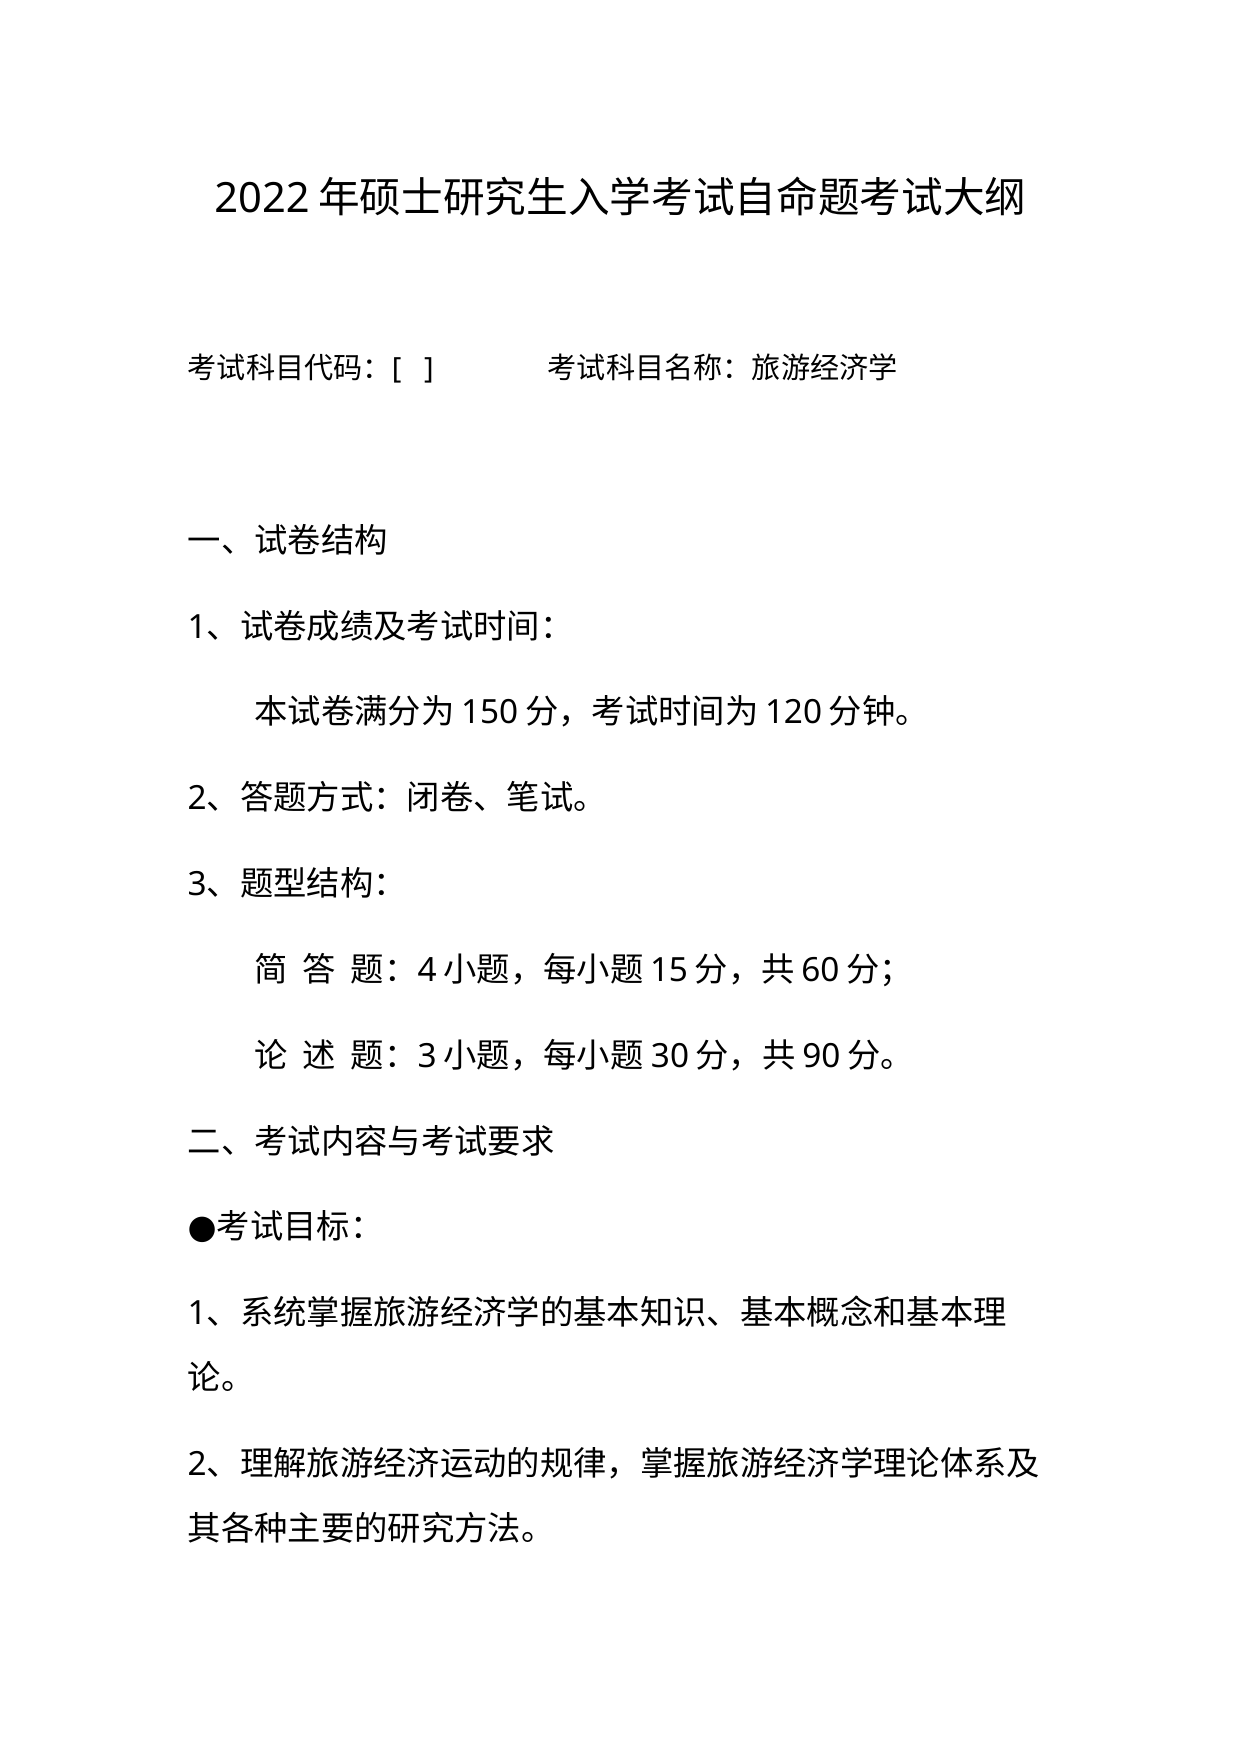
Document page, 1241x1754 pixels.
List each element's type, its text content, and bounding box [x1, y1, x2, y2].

text 1、试卷成绩及考试时间： [187, 591, 1053, 656]
text 3、题型结构： [187, 849, 1053, 914]
text 二、考试内容与考试要求 [187, 1106, 1053, 1171]
text 2022年硕士研究生入学考试自命题考试大纲 [187, 162, 1053, 227]
text 考试科目代码：[ ] 考试科目名称：旅游经济学 [187, 334, 1053, 399]
text 简 答 题：4小题，每小题15分，共60分； [187, 934, 1053, 999]
text 论 述 题：3小题，每小题 30分，共90分。 [187, 1020, 1053, 1085]
text 一、试卷结构 [187, 505, 1053, 570]
text 2、理解旅游经济运动的规律，掌握旅游经济学理论体系及其各种主要的研究方法。 [187, 1429, 1053, 1559]
text ●考试目标： [187, 1192, 1053, 1257]
text 1、系统掌握旅游经济学的基本知识、基本概念和基本理论。 [187, 1278, 1053, 1408]
text 本试卷满分为150分，考试时间为120分钟。 [187, 677, 1053, 742]
text 2、答题方式：闭卷、笔试。 [187, 763, 1053, 828]
